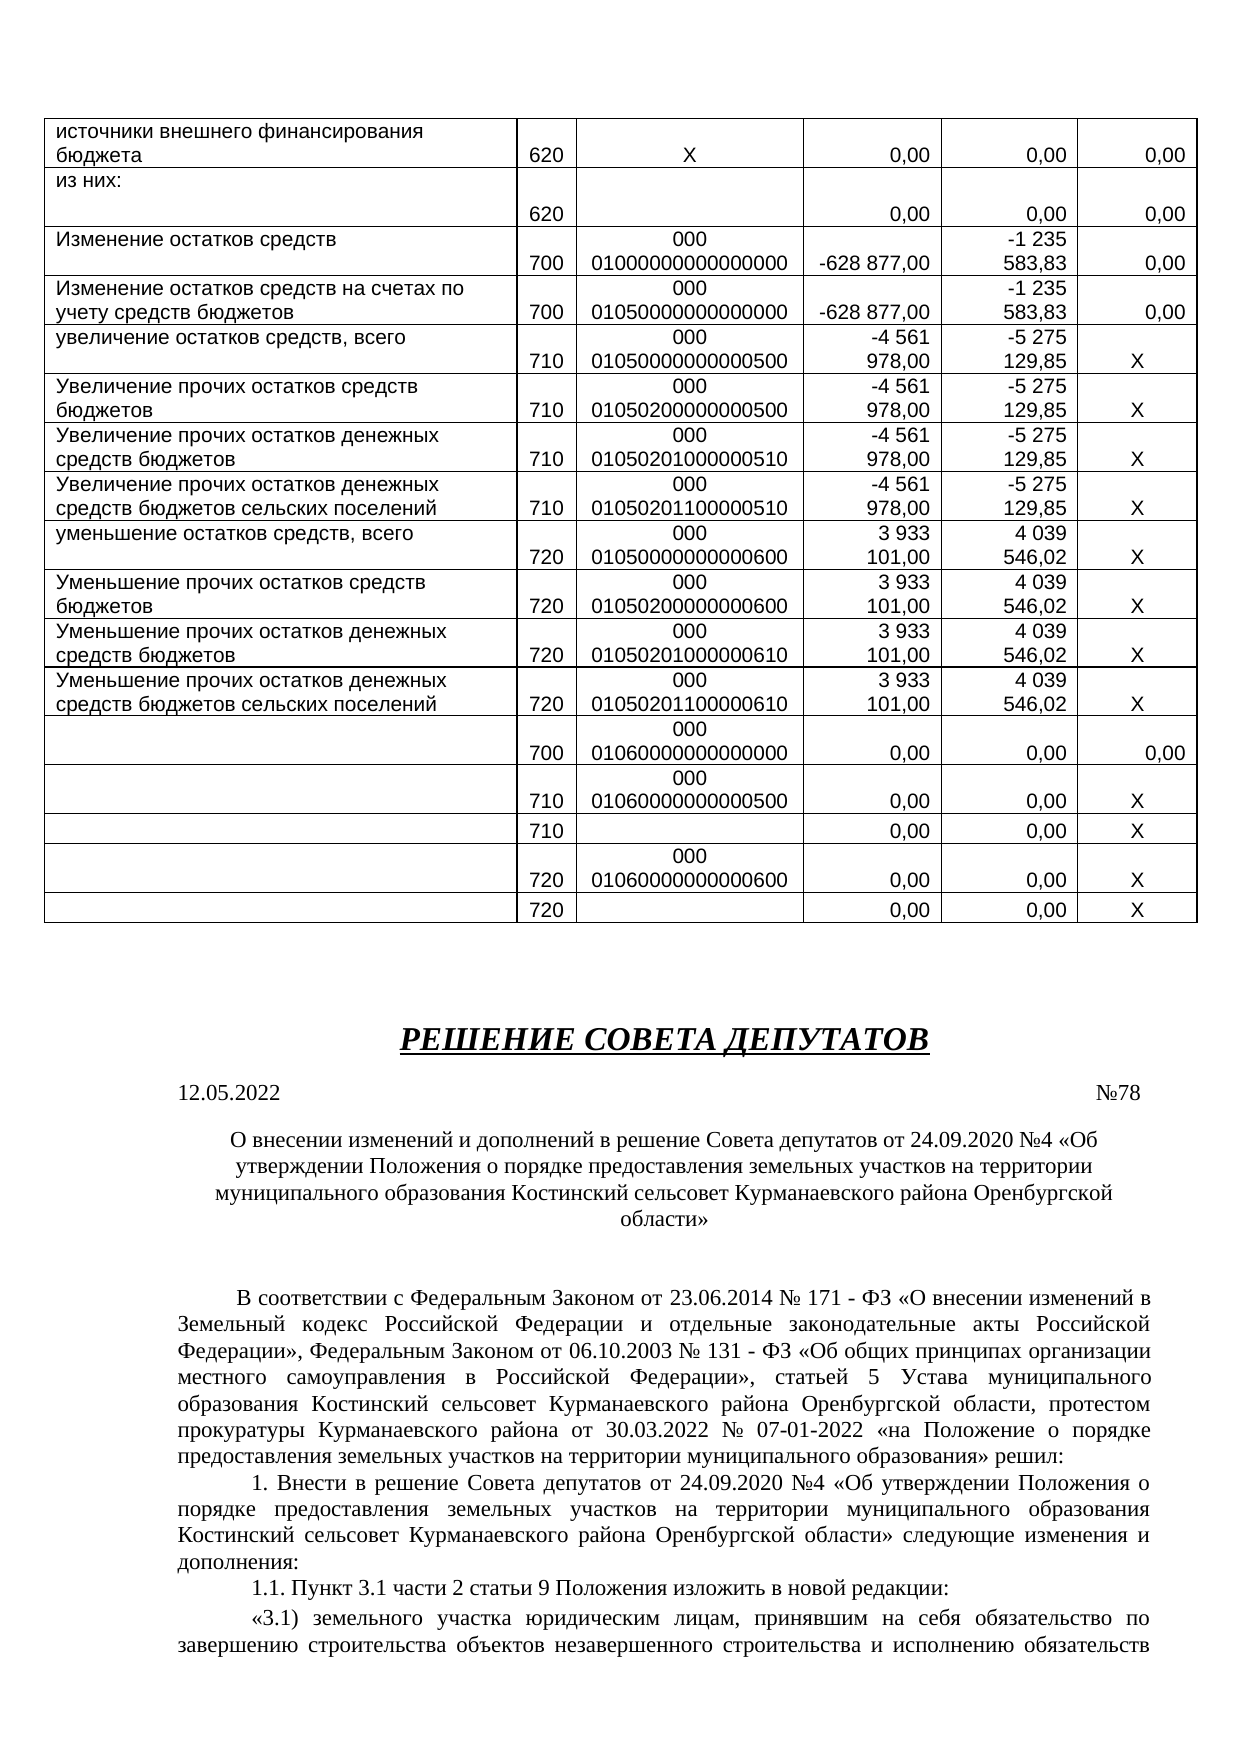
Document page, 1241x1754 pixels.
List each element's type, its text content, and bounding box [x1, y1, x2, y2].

table_cell 000 01000000000000000 [577, 227, 803, 275]
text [177, 1604, 1152, 1657]
table_cell [45, 765, 516, 813]
table_cell [577, 814, 803, 843]
table_cell Уменьшение прочих остатков средств бюджетов [45, 570, 516, 617]
table_cell 700 [518, 716, 576, 764]
table_cell [577, 893, 803, 922]
table_cell 720 [518, 893, 576, 922]
table_cell 0,00 [804, 716, 941, 764]
table_cell X [1078, 521, 1196, 568]
table_cell 000 01050200000000600 [577, 570, 803, 617]
table_cell Изменение остатков средств на счетах по учету средств бюджетов [45, 276, 516, 324]
table_cell 620 [518, 197, 576, 226]
table_cell X [1078, 423, 1196, 471]
table_cell 0,00 [1078, 716, 1196, 764]
table_cell 3 933 101,00 [804, 619, 941, 666]
table_cell 700 [518, 227, 576, 275]
table_cell 000 01050201100000510 [577, 472, 803, 519]
table_cell -4 561 978,00 [804, 472, 941, 519]
table_cell 0,00 [942, 814, 1077, 843]
table_cell [45, 197, 516, 226]
table_cell 720 [518, 844, 576, 892]
table_cell источники внешнего финансирования бюджета [45, 119, 516, 167]
table_cell 0,00 [804, 844, 941, 892]
table_cell 710 [518, 472, 576, 519]
table_cell -628 877,00 [804, 276, 941, 324]
table_cell 3 933 101,00 [804, 570, 941, 617]
table_cell [1078, 168, 1196, 197]
table_cell 710 [518, 374, 576, 422]
table_cell Уменьшение прочих остатков денежных средств бюджетов сельских поселений [45, 668, 516, 715]
table_cell 000 01050000000000600 [577, 521, 803, 568]
table_cell Увеличение прочих остатков денежных средств бюджетов сельских поселений [45, 472, 516, 519]
table_cell -5 275 129,85 [942, 423, 1077, 471]
table_cell 000 01050201000000510 [577, 423, 803, 471]
table_cell 0,00 [1078, 276, 1196, 324]
table_cell 000 01050200000000500 [577, 374, 803, 422]
table_cell 710 [518, 325, 576, 373]
table_cell X [1078, 619, 1196, 666]
table_cell X [1078, 570, 1196, 617]
table_cell 0,00 [804, 893, 941, 922]
table_cell -5 275 129,85 [942, 472, 1077, 519]
table_cell X [1078, 844, 1196, 892]
table_cell 700 [518, 276, 576, 324]
table_cell 620 [518, 119, 576, 167]
text 1.1. Пункт 3.1 части 2 статьи 9 Положения изложить в новой редакции: [177, 1574, 1152, 1600]
table_cell 4 039 546,02 [942, 521, 1077, 568]
table_cell X [1078, 765, 1196, 813]
text РЕШЕНИЕ СОВЕТА ДЕПУТАТОВ [177, 1020, 1152, 1058]
table_cell [45, 844, 516, 892]
table_cell 4 039 546,02 [942, 570, 1077, 617]
table_cell -4 561 978,00 [804, 325, 941, 373]
table_cell -628 877,00 [804, 227, 941, 275]
table_cell 000 01050201100000610 [577, 668, 803, 715]
table_cell 4 039 546,02 [942, 619, 1077, 666]
table_cell 0,00 [942, 893, 1077, 922]
table_cell 0,00 [942, 716, 1077, 764]
table_cell [45, 814, 516, 843]
table_cell 4 039 546,02 [942, 668, 1077, 715]
table_cell X [1078, 893, 1196, 922]
table_cell X [1078, 374, 1196, 422]
table_cell [577, 168, 803, 197]
table_cell 3 933 101,00 [804, 521, 941, 568]
table_cell 720 [518, 668, 576, 715]
table_cell [45, 893, 516, 922]
table_cell 710 [518, 765, 576, 813]
text 12.05.2022 №78 [177, 1079, 1152, 1105]
table_cell -4 561 978,00 [804, 423, 941, 471]
table_cell 000 01060000000000600 [577, 844, 803, 892]
table_cell 0,00 [804, 119, 941, 167]
table_cell 000 01050000000000500 [577, 325, 803, 373]
text 1. Внести в решение Совета депутатов от 24.09.2020 №4 «Об утверждении Положения о порядке предоставления земельных участков на территории муниципального образования Костинский сельсовет Курманаевского района Оренбургской области» следующие изменения и дополнения: [177, 1469, 1152, 1574]
table_cell 0,00 [1078, 197, 1196, 226]
table_cell [942, 168, 1077, 197]
table_cell 000 01050201000000610 [577, 619, 803, 666]
table_cell уменьшение остатков средств, всего [45, 521, 516, 568]
table_cell 0,00 [942, 119, 1077, 167]
table_cell [804, 168, 941, 197]
table_cell Увеличение прочих остатков денежных средств бюджетов [45, 423, 516, 471]
table_cell 710 [518, 814, 576, 843]
table_cell X [577, 119, 803, 167]
table_cell 0,00 [804, 765, 941, 813]
table_cell 000 01050000000000000 [577, 276, 803, 324]
table_cell 720 [518, 619, 576, 666]
table_cell из них: [45, 168, 516, 197]
table_cell [518, 168, 576, 197]
table_cell -5 275 129,85 [942, 325, 1077, 373]
table_cell X [1078, 325, 1196, 373]
table_cell Уменьшение прочих остатков денежных средств бюджетов [45, 619, 516, 666]
table_cell 0,00 [1078, 119, 1196, 167]
table_cell 3 933 101,00 [804, 668, 941, 715]
table_cell 0,00 [804, 814, 941, 843]
text О внесении изменений и дополнений в решение Совета депутатов от 24.09.2020 №4 «Об утверждении Положения о порядке предоставления земельных участков на территории муниципального образования Костинский сельсовет Курманаевского района Оренбургской области» [177, 1126, 1152, 1231]
table_cell 0,00 [942, 844, 1077, 892]
text В соответствии с Федеральным Законом от 23.06.2014 № 171 - ФЗ «О внесении изменений в Земельный кодекс Российской Федерации и отдельные законодательные акты Российской Федерации», Федеральным Законом от 06.10.2003 № 131 - ФЗ «Об общих принципах организации местного самоуправления в Российской Федерации», статьей 5 Устава муниципального образования Костинский сельсовет Курманаевского района Оренбургской области, протестом прокуратуры Курманаевского района от 30.03.2022 № 07-01-2022 «на Положение о порядке предоставления земельных участков на территории муниципального образования» решил: [177, 1284, 1152, 1469]
table_cell 000 01060000000000000 [577, 716, 803, 764]
table_cell [45, 716, 516, 764]
table_cell X [1078, 814, 1196, 843]
table_cell 0,00 [804, 197, 941, 226]
table_cell 000 01060000000000500 [577, 765, 803, 813]
table_cell X [1078, 668, 1196, 715]
table_cell Увеличение прочих остатков средств бюджетов [45, 374, 516, 422]
table_cell 710 [518, 423, 576, 471]
table_cell 720 [518, 570, 576, 617]
table_cell Изменение остатков средств [45, 227, 516, 275]
table_cell 0,00 [1078, 227, 1196, 275]
table_cell -5 275 129,85 [942, 374, 1077, 422]
table_cell 720 [518, 521, 576, 568]
table_cell -4 561 978,00 [804, 374, 941, 422]
table_cell -1 235 583,83 [942, 276, 1077, 324]
table_cell 0,00 [942, 765, 1077, 813]
table_cell [577, 197, 803, 226]
table_cell -1 235 583,83 [942, 227, 1077, 275]
table_cell увеличение остатков средств, всего [45, 325, 516, 373]
table_cell X [1078, 472, 1196, 519]
table_cell 0,00 [942, 197, 1077, 226]
